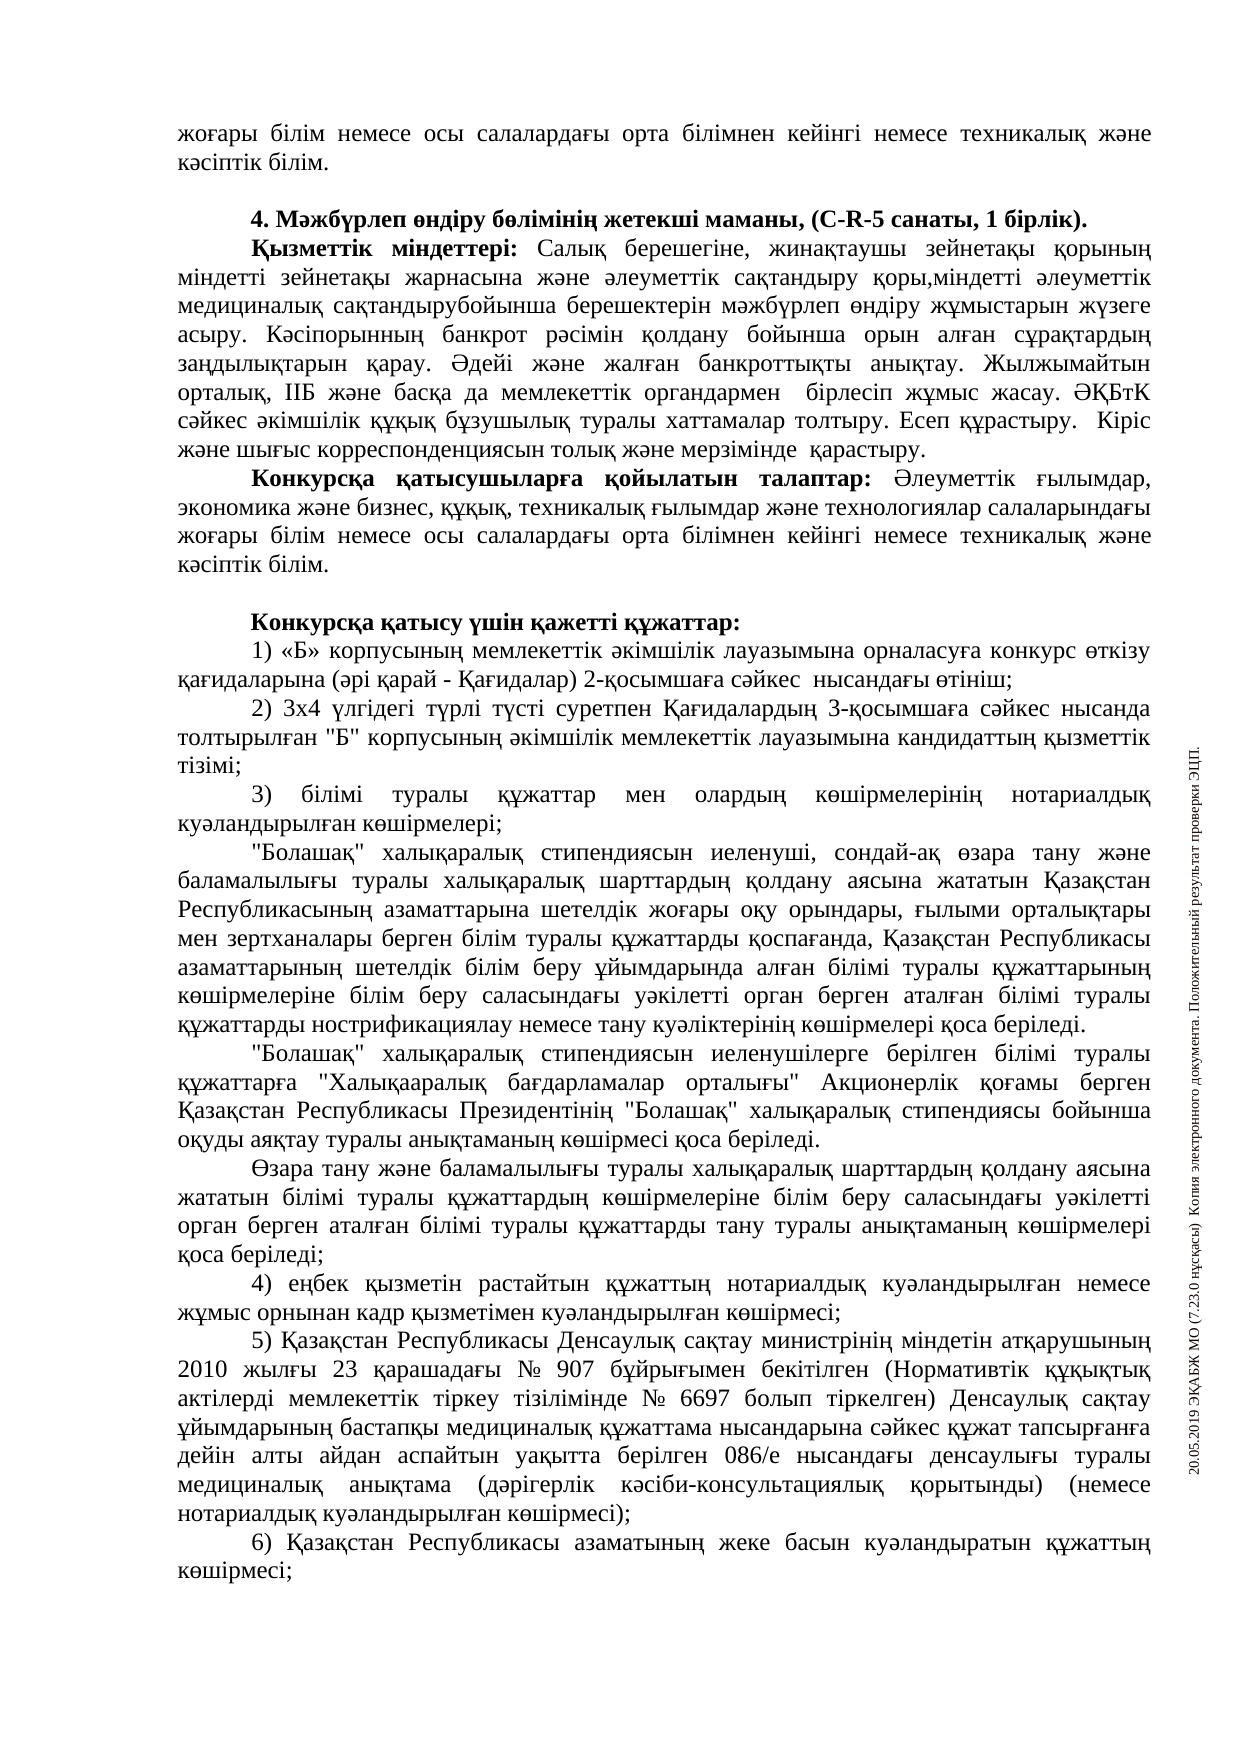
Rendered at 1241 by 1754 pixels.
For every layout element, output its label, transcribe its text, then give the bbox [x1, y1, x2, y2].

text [177, 118, 1152, 176]
text 2) 3х4 үлгідегі түрлі түсті суретпен Қағидалардың 3-қосымшаға сәйкес нысанда толтырылған "Б" корпусының әкімшілік мемлекеттік лауазымына кандидаттың қызметтiк тiзiмі; [177, 693, 1152, 779]
text 4. Мәжбүрлеп өндіру бөлімінің жетекші маманы, (С-R-5 санаты, 1 бірлік). [177, 204, 1152, 233]
text "Болашақ" халықаралық стипендиясын иеленуші, сондай-ақ өзара тану және баламалылығы туралы халықаралық шарттардың қолдану аясына жататын Қазақстан Республикасының азаматтарына шетелдік жоғары оқу орындары, ғылыми орталықтары мен зертханалары берген білім туралы құжаттарды қоспағанда, Қазақстан Республикасы азаматтарының шетелдік білім беру ұйымдарында алған білімі туралы құжаттарының көшiрмелерiне білім беру саласындағы уәкілетті орган берген аталған бiлiмi туралы құжаттарды нострификациялау немесе тану куәліктерінің көшірмелері қоса беріледі. [177, 837, 1152, 1038]
text 5) Қазақстан Республикасы Денсаулық сақтау министрінің міндетін атқарушының 2010 жылғы 23 қарашадағы № 907 бұйрығымен бекітілген (Нормативтік құқықтық актілерді мемлекеттік тіркеу тізілімінде № 6697 болып тіркелген) Денсаулық сақтау ұйымдарының бастапқы медициналық құжаттама нысандарына сәйкес құжат тапсырғанға дейін алты айдан аспайтын уақытта берілген 086/е нысандағы денсаулығы туралы медициналық анықтама (дәрігерлік кәсіби-консультациялық қорытынды) (немесе нотариалдық куәландырылған көшірмесі); [177, 1326, 1152, 1527]
text Өзара тану және баламалылығы туралы халықаралық шарттардың қолдану аясына жататын бiлiмi туралы құжаттардың көшірмелеріне білім беру саласындағы уәкілетті орган берген аталған бiлiмi туралы құжаттарды тану туралы анықтаманың көшірмелері қоса беріледі; [177, 1153, 1152, 1268]
text "Болашақ" халықаралық стипендиясын иеленушілерге берілген бiлiмi туралы құжаттарға "Халықааралық бағдарламалар орталығы" Акционерлік қоғамы берген Қазақстан Республикасы Президентінің "Болашақ" халықаралық стипендиясы бойынша оқуды аяқтау туралы анықтаманың көшірмесі қоса беріледі. [177, 1038, 1152, 1153]
text Қызметтік міндеттері: Салық берешегіне, жинақтаушы зейнетақы қорының міндетті зейнетақы жарнасына және әлеуметтік сақтандыру қоры,міндетті әлеуметтік медициналық сақтандырубойынша берешектерін мәжбүрлеп өндіру жұмыстарын жүзеге асыру. Кәсіпорынның банкрот рәсімін қолдану бойынша орын алған сұрақтардың заңдылықтарын қарау. Әдейі және жалған банкроттықты анықтау. Жылжымайтын орталық, ІІБ және басқа да мемлекеттік органдармен бірлесіп жұмыс жасау. ӘҚБтК сәйкес әкімшілік құқық бұзушылық туралы хаттамалар толтыру. Есеп құрастыру. Кіріс және шығыс корреспонденциясын толық және мерзімінде қарастыру. [177, 233, 1152, 463]
text 4) еңбек қызметін растайтын құжаттың нотариалдық куәландырылған немесе жұмыс орнынан кадр қызметімен куәландырылған көшiрмесi; [177, 1268, 1152, 1326]
text Конкурсқа қатысу үшін қажетті құжаттар: [177, 607, 1152, 636]
text 3) бiлiмi туралы құжаттар мен олардың көшірмелерінің нотариалдық куәландырылған көшiрмелерi; [177, 779, 1152, 837]
text 6) Қазақстан Республикасы азаматының жеке басын куәландыратын құжаттың көшірмесі; [177, 1527, 1152, 1584]
text 1) «Б» корпусының мемлекеттік әкімшілік лауазымына орналасуға конкурс өткізу қағидаларына (әрі қарай - Қағидалар) 2-қосымшаға сәйкес нысандағы өтініш; [177, 636, 1152, 693]
